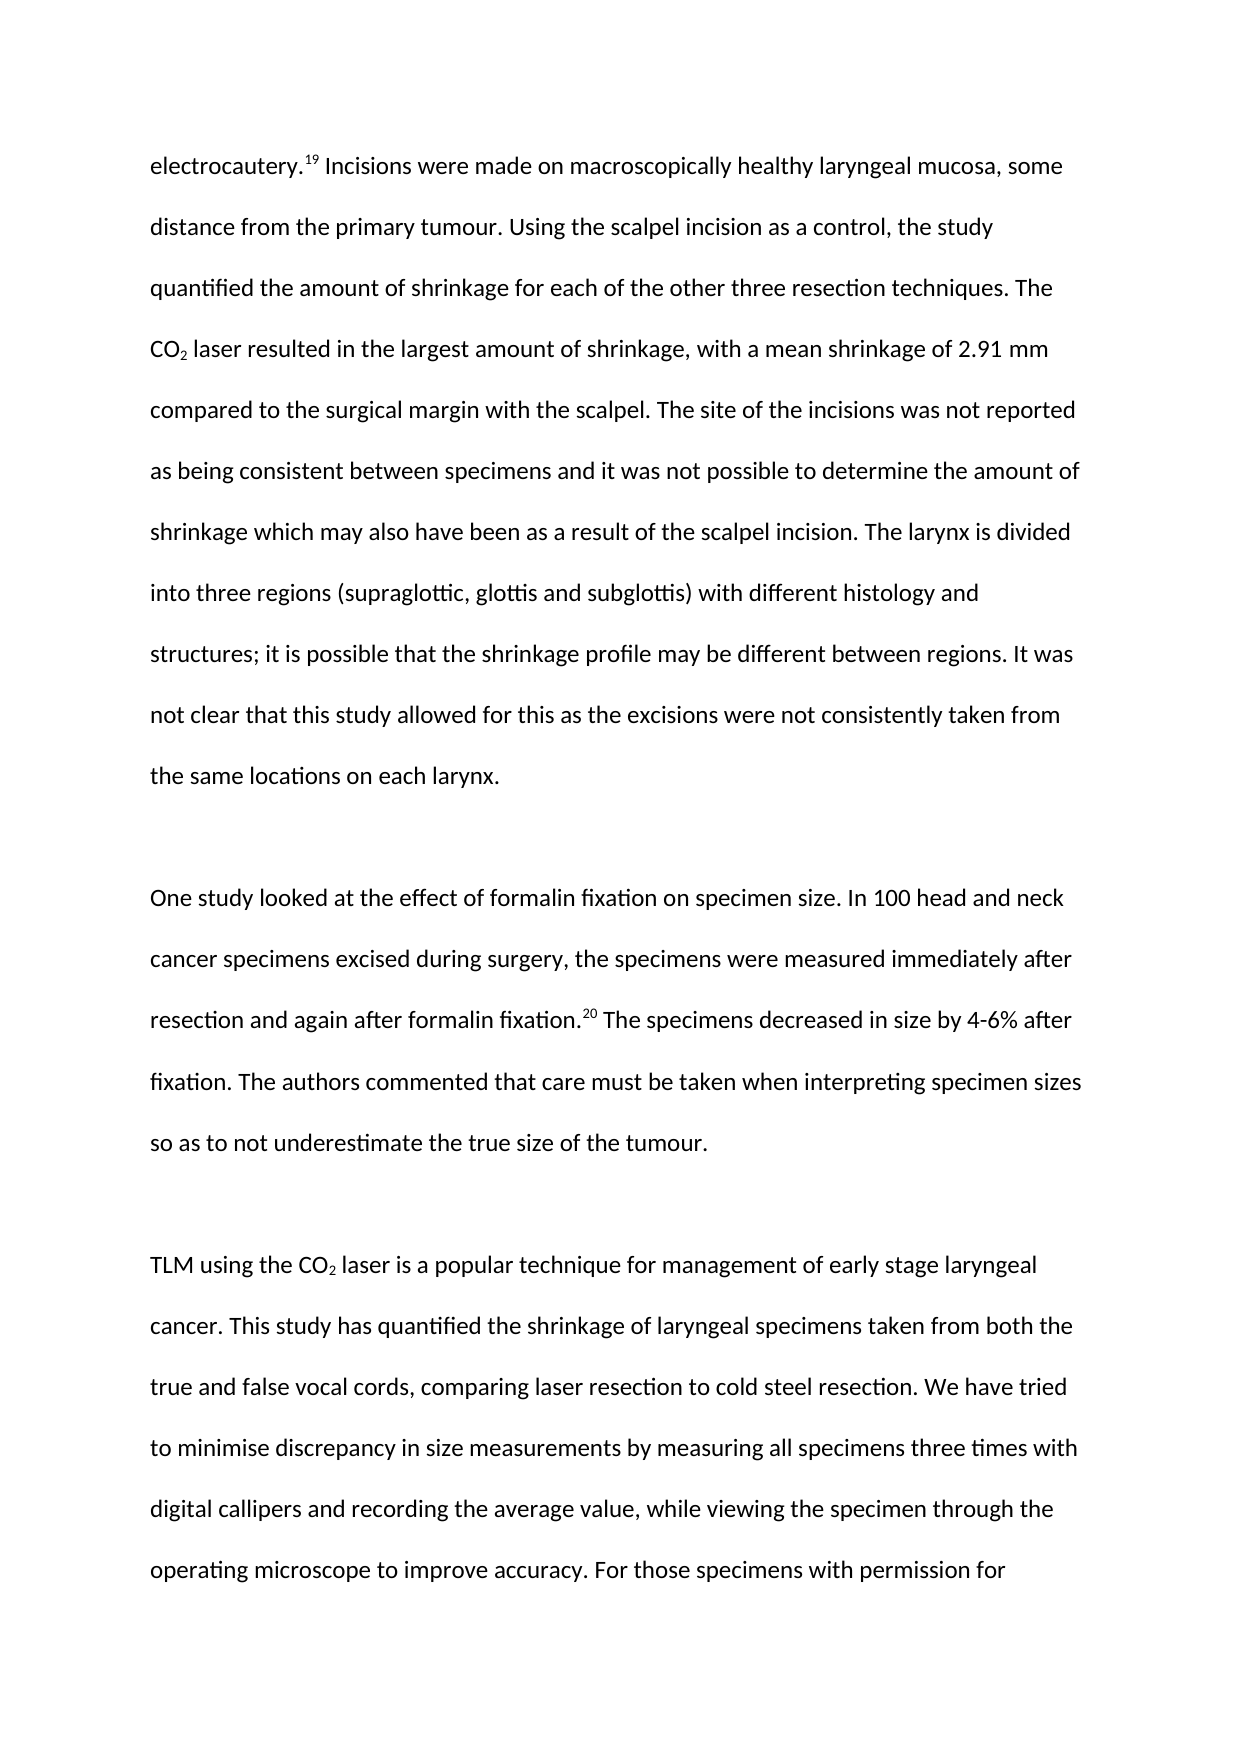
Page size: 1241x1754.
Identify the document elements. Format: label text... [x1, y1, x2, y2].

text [150, 1249, 1090, 1584]
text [150, 150, 1090, 791]
text One study looked at the effect of formalin fixation on specimen size. In 100 head and neck cancer specimens excised during surgery, the specimens were measured immediately after resection and again after formalin fixation.20 The specimens decreased in size by 4-6% after fixation. The authors commented that care must be taken when interpreting specimen sizes so as to not underestimate the true size of the tumour. [150, 882, 1090, 1157]
